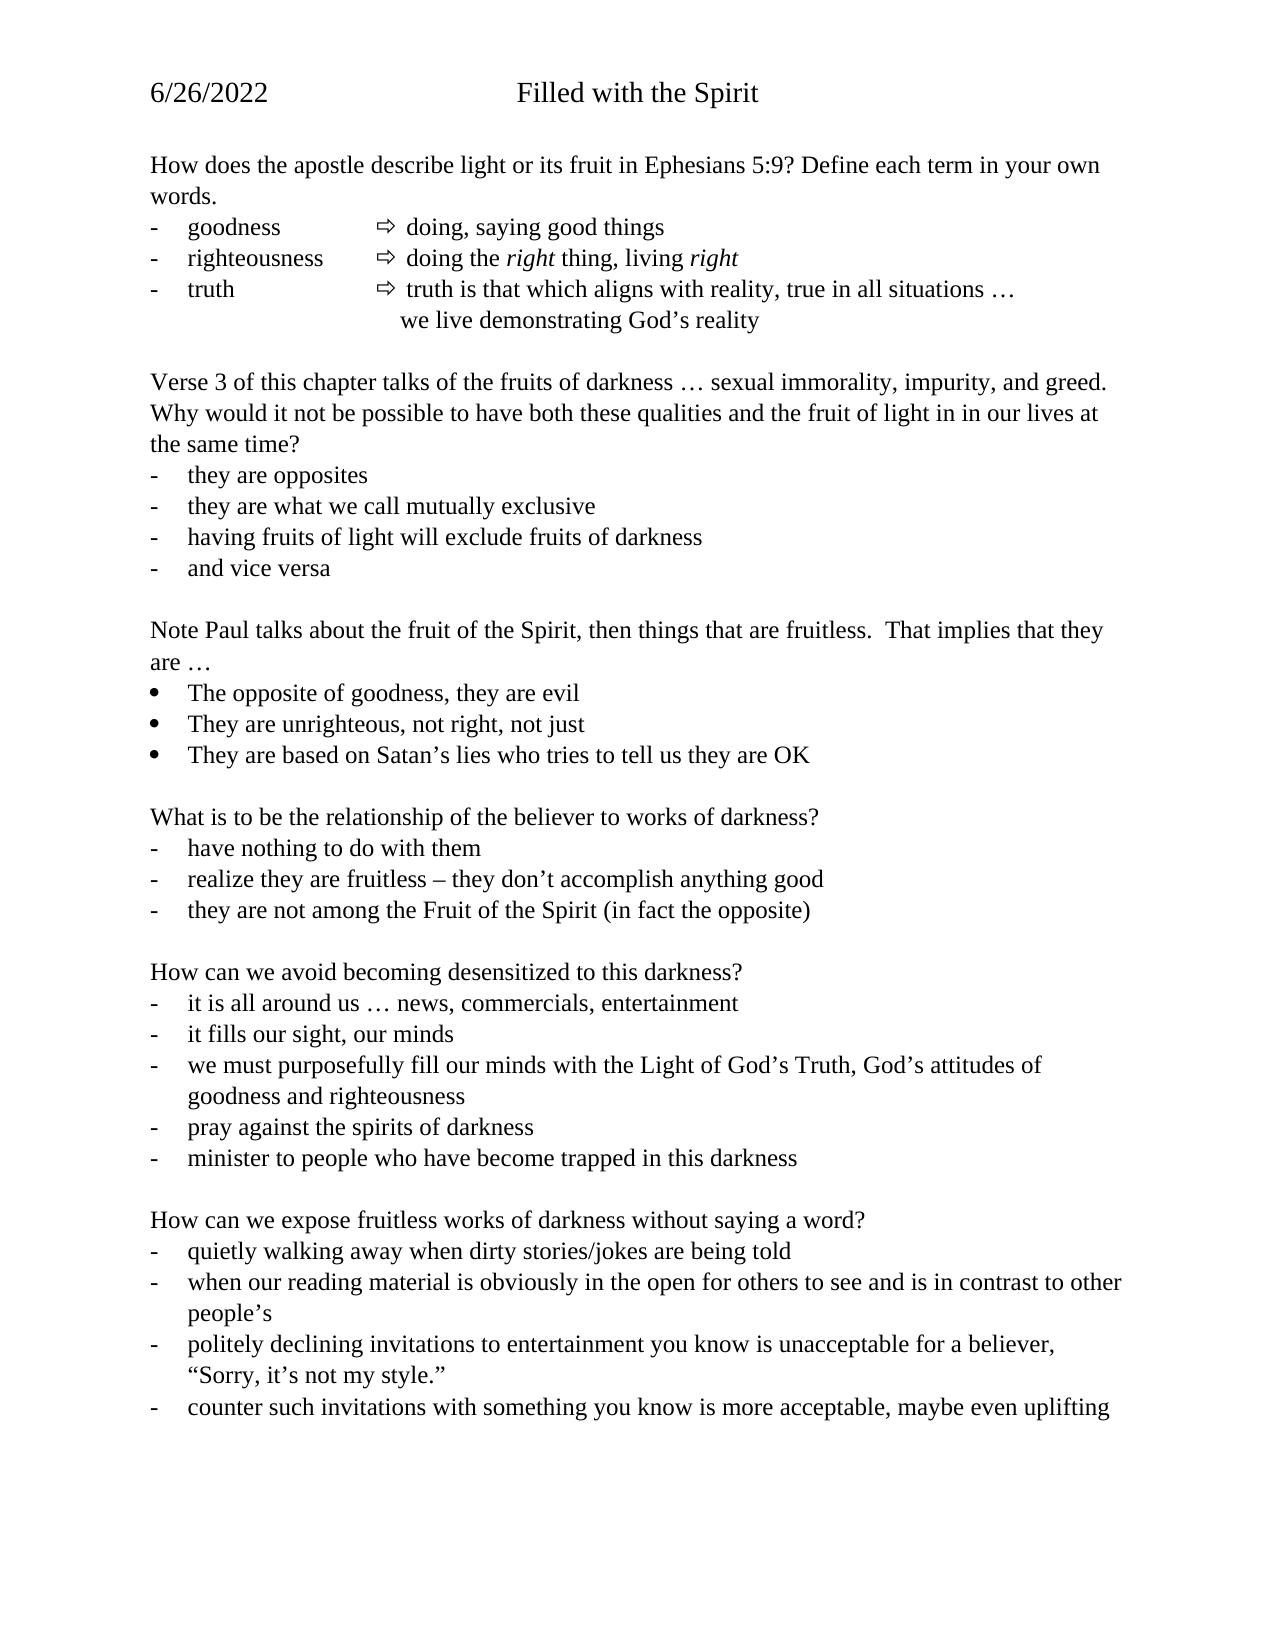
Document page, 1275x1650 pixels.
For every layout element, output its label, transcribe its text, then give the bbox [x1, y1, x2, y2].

list they are what we call mutually exclusive [150, 491, 1125, 520]
text Verse 3 of this chapter talks of the fruits of darkness … sexual immorality, impurity, and greed. Why would it not be possible to have both these qualities and the fruit of light in in our lives at the same time? [150, 367, 1125, 458]
list they are not among the Fruit of the Spirit (in fact the opposite) [150, 895, 1125, 924]
list politely declining invitations to entertainment you know is unacceptable for a believer, “Sorry, it’s not my style.” [150, 1329, 1125, 1389]
list minister to people who have become trapped in this darkness [150, 1143, 1125, 1172]
list it fills our sight, our minds [150, 1019, 1125, 1048]
list truth truth is that which aligns with reality, true in all situations … we live demonstrating God’s reality [150, 274, 1125, 334]
list when our reading material is obviously in the open for others to see and is in contrast to other people’s [150, 1267, 1125, 1327]
list The opposite of goodness, they are evil [150, 678, 1125, 706]
list it is all around us … news, commercials, entertainment [150, 988, 1125, 1017]
list have nothing to do with them [150, 833, 1125, 862]
list and vice versa [150, 553, 1125, 582]
list They are based on Satan’s lies who tries to tell us they are OK [150, 740, 1125, 768]
list pray against the spirits of darkness [150, 1112, 1125, 1141]
text Note Paul talks about the fruit of the Spirit, then things that are fruitless. That implies that they are … [150, 616, 1125, 675]
text What is to be the relationship of the believer to works of darkness? [150, 802, 1125, 831]
list having fruits of light will exclude fruits of darkness [150, 522, 1125, 551]
list we must purposefully fill our minds with the Light of God’s Truth, God’s attitudes of goodness and righteousness [150, 1050, 1125, 1110]
text How can we avoid becoming desensitized to this darkness? [150, 957, 1125, 986]
list quietly walking away when dirty stories/jokes are being told [150, 1236, 1125, 1265]
list righteousness doing the right thing, living right [150, 243, 1125, 272]
list counter such invitations with something you know is more acceptable, maybe even uplifting [150, 1392, 1125, 1420]
text How does the apostle describe light or its fruit in Ephesians 5:9? Define each term in your own words. [150, 150, 1125, 210]
list they are opposites [150, 460, 1125, 489]
list realize they are fruitless – they don’t accomplish anything good [150, 864, 1125, 893]
text How can we expose fruitless works of darkness without saying a word? [150, 1205, 1125, 1234]
list goodness doing, saying good things [150, 212, 1125, 241]
list They are unrighteous, not right, not just [150, 709, 1125, 737]
